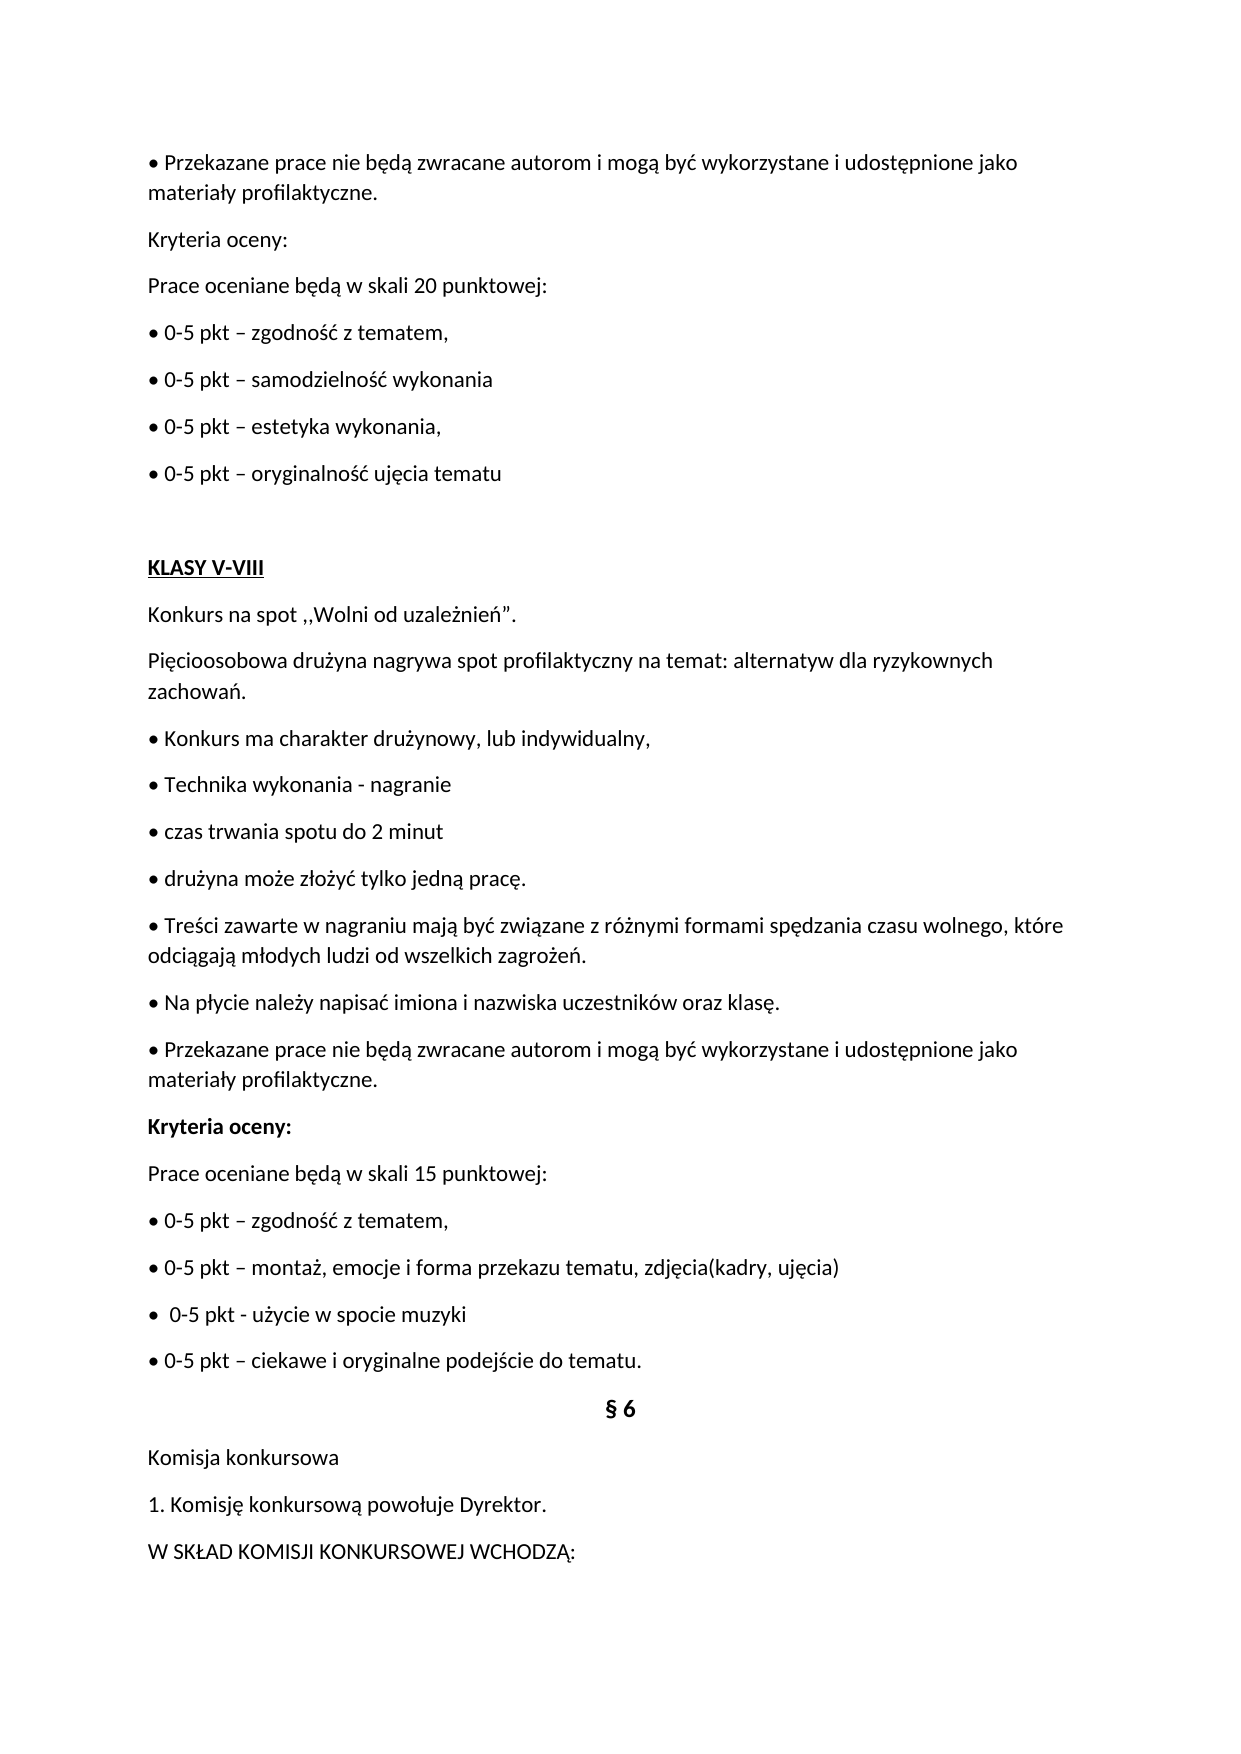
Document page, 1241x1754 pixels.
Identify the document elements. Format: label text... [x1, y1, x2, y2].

text § 6 [148, 1393, 1093, 1424]
text • 0-5 pkt – zgodność z tematem, [148, 1206, 1093, 1234]
text Prace oceniane będą w skali 15 punktowej: [148, 1159, 1093, 1187]
text Kryteria oceny: [148, 225, 1093, 253]
text • 0-5 pkt – zgodność z tematem, [148, 318, 1093, 346]
text • Na płycie należy napisać imiona i nazwiska uczestników oraz klasę. [148, 988, 1093, 1016]
text Pięcioosobowa drużyna nagrywa spot profilaktyczny na temat: alternatyw dla ryzykownych zachowań. [148, 647, 1093, 705]
text • 0-5 pkt – montaż, emocje i forma przekazu tematu, zdjęcia(kadry, ujęcia) [148, 1253, 1093, 1281]
text • 0-5 pkt – ciekawe i oryginalne podejście do tematu. [148, 1347, 1093, 1374]
text • Konkurs ma charakter drużynowy, lub indywidualny, [148, 724, 1093, 752]
text 1. Komisję konkursową powołuje Dyrektor. [148, 1490, 1093, 1518]
text • Przekazane prace nie będą zwracane autorom i mogą być wykorzystane i udostępnione jako materiały profilaktyczne. [148, 1035, 1093, 1093]
text Kryteria oceny: [148, 1112, 1093, 1140]
text • Przekazane prace nie będą zwracane autorom i mogą być wykorzystane i udostępnione jako materiały profilaktyczne. [148, 148, 1093, 206]
text • 0-5 pkt – samodzielność wykonania [148, 365, 1093, 393]
text • czas trwania spotu do 2 minut [148, 817, 1093, 845]
text W SKŁAD KOMISJI KONKURSOWEJ WCHODZĄ: [148, 1537, 1093, 1565]
text • 0-5 pkt – oryginalność ujęcia tematu [148, 459, 1093, 487]
text • drużyna może złożyć tylko jedną pracę. [148, 864, 1093, 892]
text Prace oceniane będą w skali 20 punktowej: [148, 272, 1093, 299]
text Komisja konkursowa [148, 1443, 1093, 1471]
text • Treści zawarte w nagraniu mają być związane z różnymi formami spędzania czasu wolnego, które odciągają młodych ludzi od wszelkich zagrożeń. [148, 911, 1093, 969]
text Konkurs na spot ,,Wolni od uzależnień”. [148, 600, 1093, 628]
text • Technika wykonania - nagranie [148, 771, 1093, 798]
text • 0-5 pkt – estetyka wykonania, [148, 412, 1093, 440]
text KLASY V-VIII [148, 553, 1093, 581]
text • 0-5 pkt - użycie w spocie muzyki [148, 1300, 1093, 1328]
